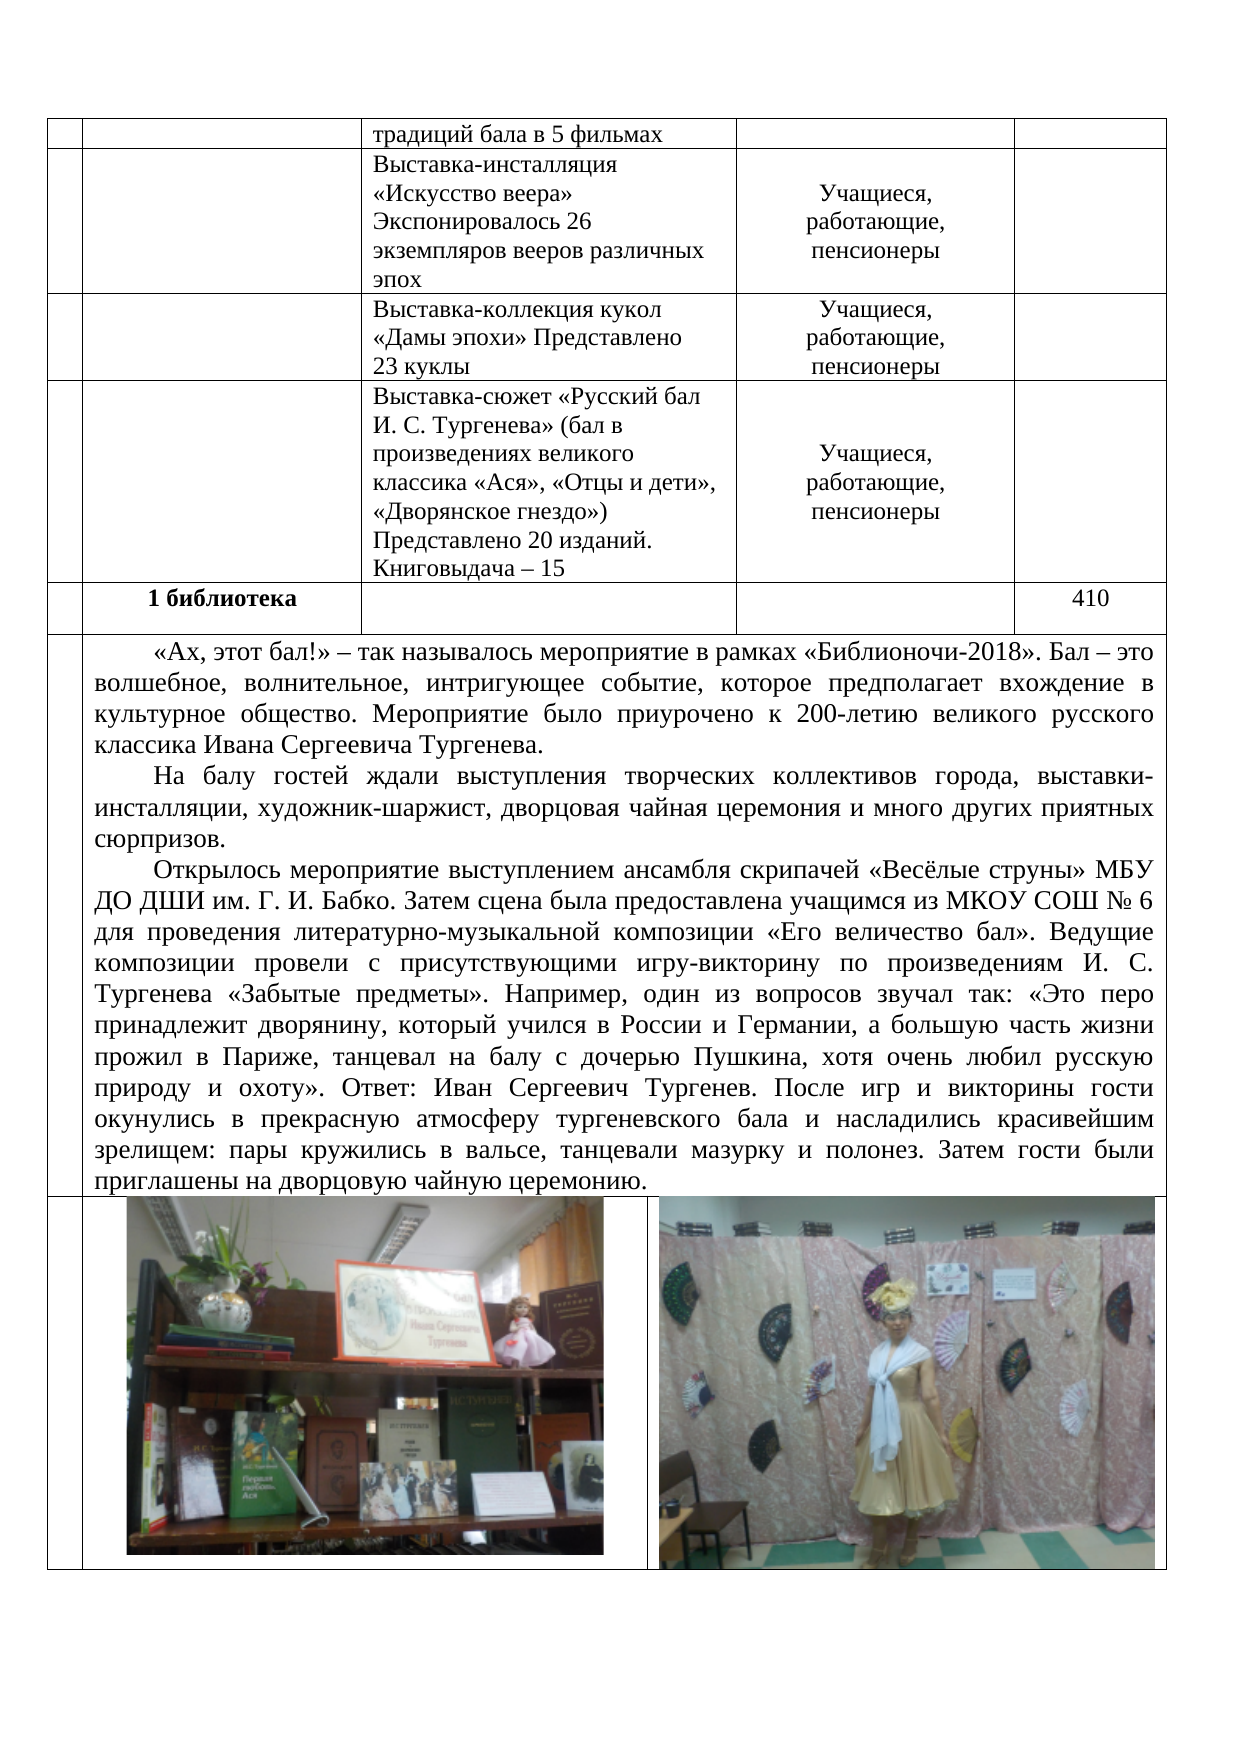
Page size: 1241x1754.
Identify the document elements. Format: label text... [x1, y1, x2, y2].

table_cell [48, 1197, 82, 1568]
table_cell [737, 583, 1014, 634]
table_cell [83, 1197, 647, 1568]
table_cell [83, 381, 361, 582]
table_cell Учащиеся, работающие, пенсионеры [737, 294, 1014, 380]
table_cell [1155, 1197, 1166, 1568]
table_cell [362, 583, 736, 634]
table_cell [1015, 119, 1166, 148]
table_cell Выставка-коллекция кукол «Дамы эпохи» Представлено 23 куклы [362, 294, 736, 380]
table_cell [83, 149, 361, 293]
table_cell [737, 119, 1014, 148]
table_cell [48, 119, 82, 148]
table_cell Учащиеся, работающие, пенсионеры [737, 149, 1014, 293]
picture [126, 1196, 604, 1555]
table_cell [48, 149, 82, 293]
table_cell 410 [1015, 583, 1166, 634]
table_cell [83, 119, 361, 148]
table_cell Выставка-сюжет «Русский бал И. С. Тургенева» (бал в произведениях великого классика «Ася», «Отцы и дети», «Дворянское гнездо») Представлено 20 изданий. Книговыдача – 15 [362, 381, 736, 582]
table_cell Выставка-инсталляция «Искусство веера» Экспонировалось 26 экземпляров вееров различных эпох [362, 149, 736, 293]
table_cell [1015, 381, 1166, 582]
table_cell 1 библиотека [83, 583, 361, 634]
table_cell «Ах, этот бал!» – так называлось мероприятие в рамках «Библионочи-2018». Бал – это волшебное, волнительное, интригующее событие, которое предполагает вхождение в культурное общество. Мероприятие было приурочено к 200-летию великого русского классика Ивана Сергеевича Тургенева. На балу гостей ждали выступления творческих коллективов города, выставки-инсталляции, художник-шаржист, дворцовая чайная церемония и много других приятных сюрпризов. Открылось мероприятие выступлением ансамбля скрипачей «Весёлые струны» МБУ ДО ДШИ им. Г. И. Бабко. Затем сцена была предоставлена учащимся из МКОУ СОШ № 6 для проведения литературно-музыкальной композиции «Его величество бал». Ведущие композиции провели с присутствующими игру-викторину по произведениям И. С. Тургенева «Забытые предметы». Например, один из вопросов звучал так: «Это перо принадлежит дворянину, который учился в России и Германии, а большую часть жизни прожил в Париже, танцевал на балу с дочерью Пушкина, хотя очень любил русскую природу и охоту». Ответ: Иван Сергеевич Тургенев. После игр и викторины гости окунулись в прекрасную атмосферу тургеневского бала и насладились красивейшим зрелищем: пары кружились в вальсе, танцевали мазурку и полонез. Затем гости были приглашены на дворцовую чайную церемонию. [83, 635, 1166, 1196]
table_cell [48, 583, 82, 634]
table_cell [48, 635, 82, 1196]
picture [659, 1196, 1155, 1569]
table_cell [362, 119, 736, 148]
table_cell [48, 381, 82, 582]
table_cell [648, 1197, 659, 1568]
table_cell [1015, 149, 1166, 293]
table_cell [83, 294, 361, 380]
table_cell [48, 294, 82, 380]
table_cell [1015, 294, 1166, 380]
table_cell Учащиеся, работающие, пенсионеры [737, 381, 1014, 582]
